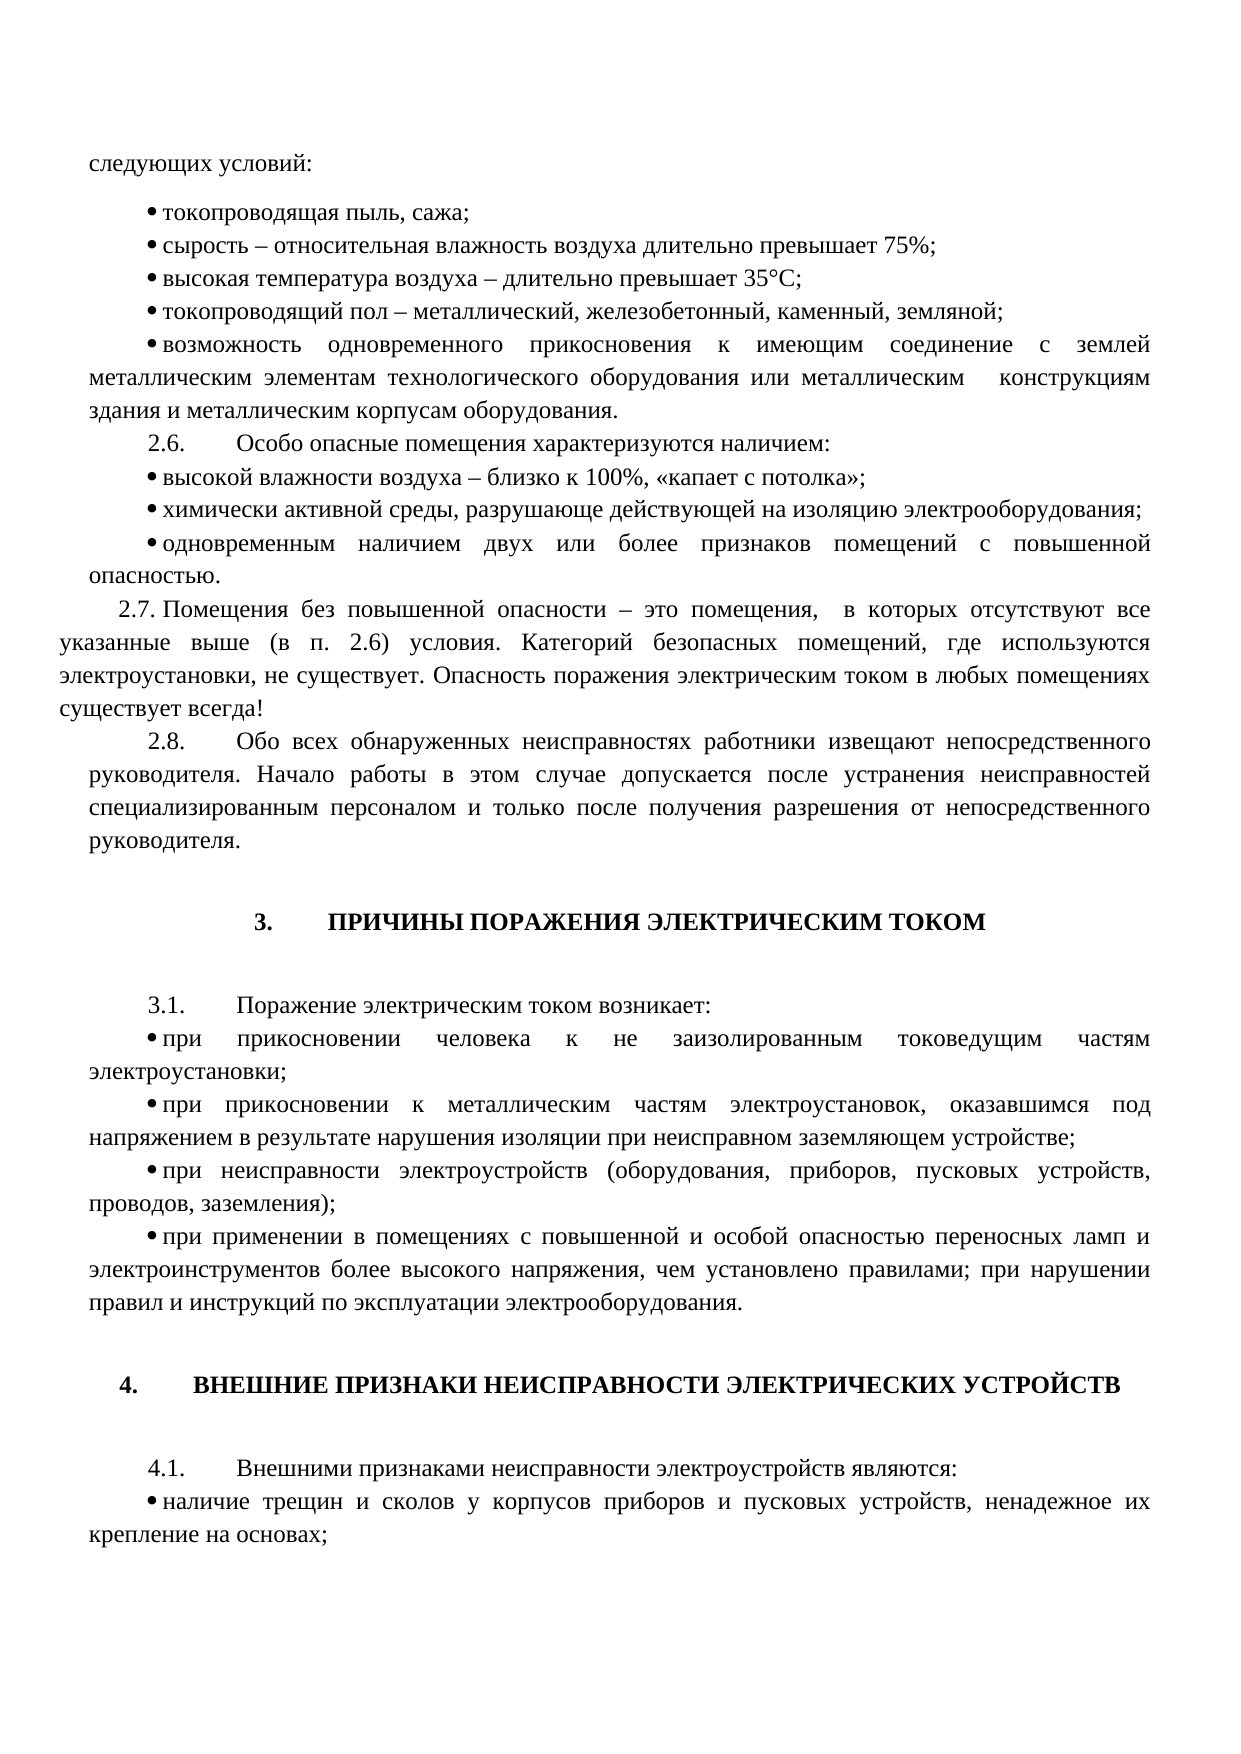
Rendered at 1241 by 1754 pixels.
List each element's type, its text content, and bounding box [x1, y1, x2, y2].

list при неисправности электроустройств (оборудования, приборов, пусковых устройств, проводов, заземления); [89, 1155, 1152, 1217]
list одновременным наличием двух или более признаков помещений с повышенной опасностью. [89, 528, 1152, 589]
list ПРИЧИНЫ ПОРАЖЕНИЯ ЭЛЕКТРИЧЕСКИМ ТОКОМ [89, 907, 1152, 936]
list Особо опасные помещения характеризуются наличием: [89, 428, 1152, 457]
list Помещения без повышенной опасности – это помещения, в которых отсутствуют все указанные выше (в п. 2.6) условия. Категорий безопасных помещений, где используются электроустановки, не существует. Опасность поражения электрическим током в любых помещениях существует всегда! [59, 594, 1152, 721]
list высокая температура воздуха – длительно превышает 35°С; [89, 263, 1152, 292]
list при прикосновении к металлическим частям электроустановок, оказавшимся под напряжением в результате нарушения изоляции при неисправном заземляющем устройстве; [89, 1089, 1152, 1151]
list Обо всех обнаруженных неисправностях работники извещают непосредственного руководителя. Начало работы в этом случае допускается после устранения неисправностей специализированным персоналом и только после получения разрешения от непосредственного руководителя. [89, 726, 1152, 853]
list сырость – относительная влажность воздуха длительно превышает 75%; [89, 230, 1152, 259]
list ВНЕШНИЕ ПРИЗНАКИ НЕИСПРАВНОСТИ ЭЛЕКТРИЧЕСКИХ УСТРОЙСТВ [89, 1370, 1152, 1399]
list Внешними признаками неисправности электроустройств являются: [89, 1453, 1152, 1482]
list токопроводящая пыль, сажа; [89, 197, 1152, 226]
list Поражение электрическим током возникает: [89, 990, 1152, 1019]
list наличие трещин и сколов у корпусов приборов и пусковых устройств, ненадежное их крепление на основах; [89, 1486, 1152, 1548]
list химически активной среды, разрушающе действующей на изоляцию электрооборудования; [89, 494, 1152, 523]
list возможность одновременного прикосновения к имеющим соединение с землей металлическим элементам технологического оборудования или металлическим конструкциям здания и металлическим корпусам оборудования. [89, 329, 1152, 424]
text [89, 148, 1152, 176]
list высокой влажности воздуха – близко к 100%, «капает с потолка»; [89, 462, 1152, 490]
list токопроводящий пол – металлический, железобетонный, каменный, земляной; [89, 296, 1152, 325]
list при прикосновении человека к не заизолированным токоведущим частям электроустановки; [89, 1023, 1152, 1085]
list при применении в помещениях с повышенной и особой опасностью переносных ламп и электроинструментов более высокого напряжения, чем установлено правилами; при нарушении правил и инструкций по эксплуатации электрооборудования. [89, 1221, 1152, 1316]
